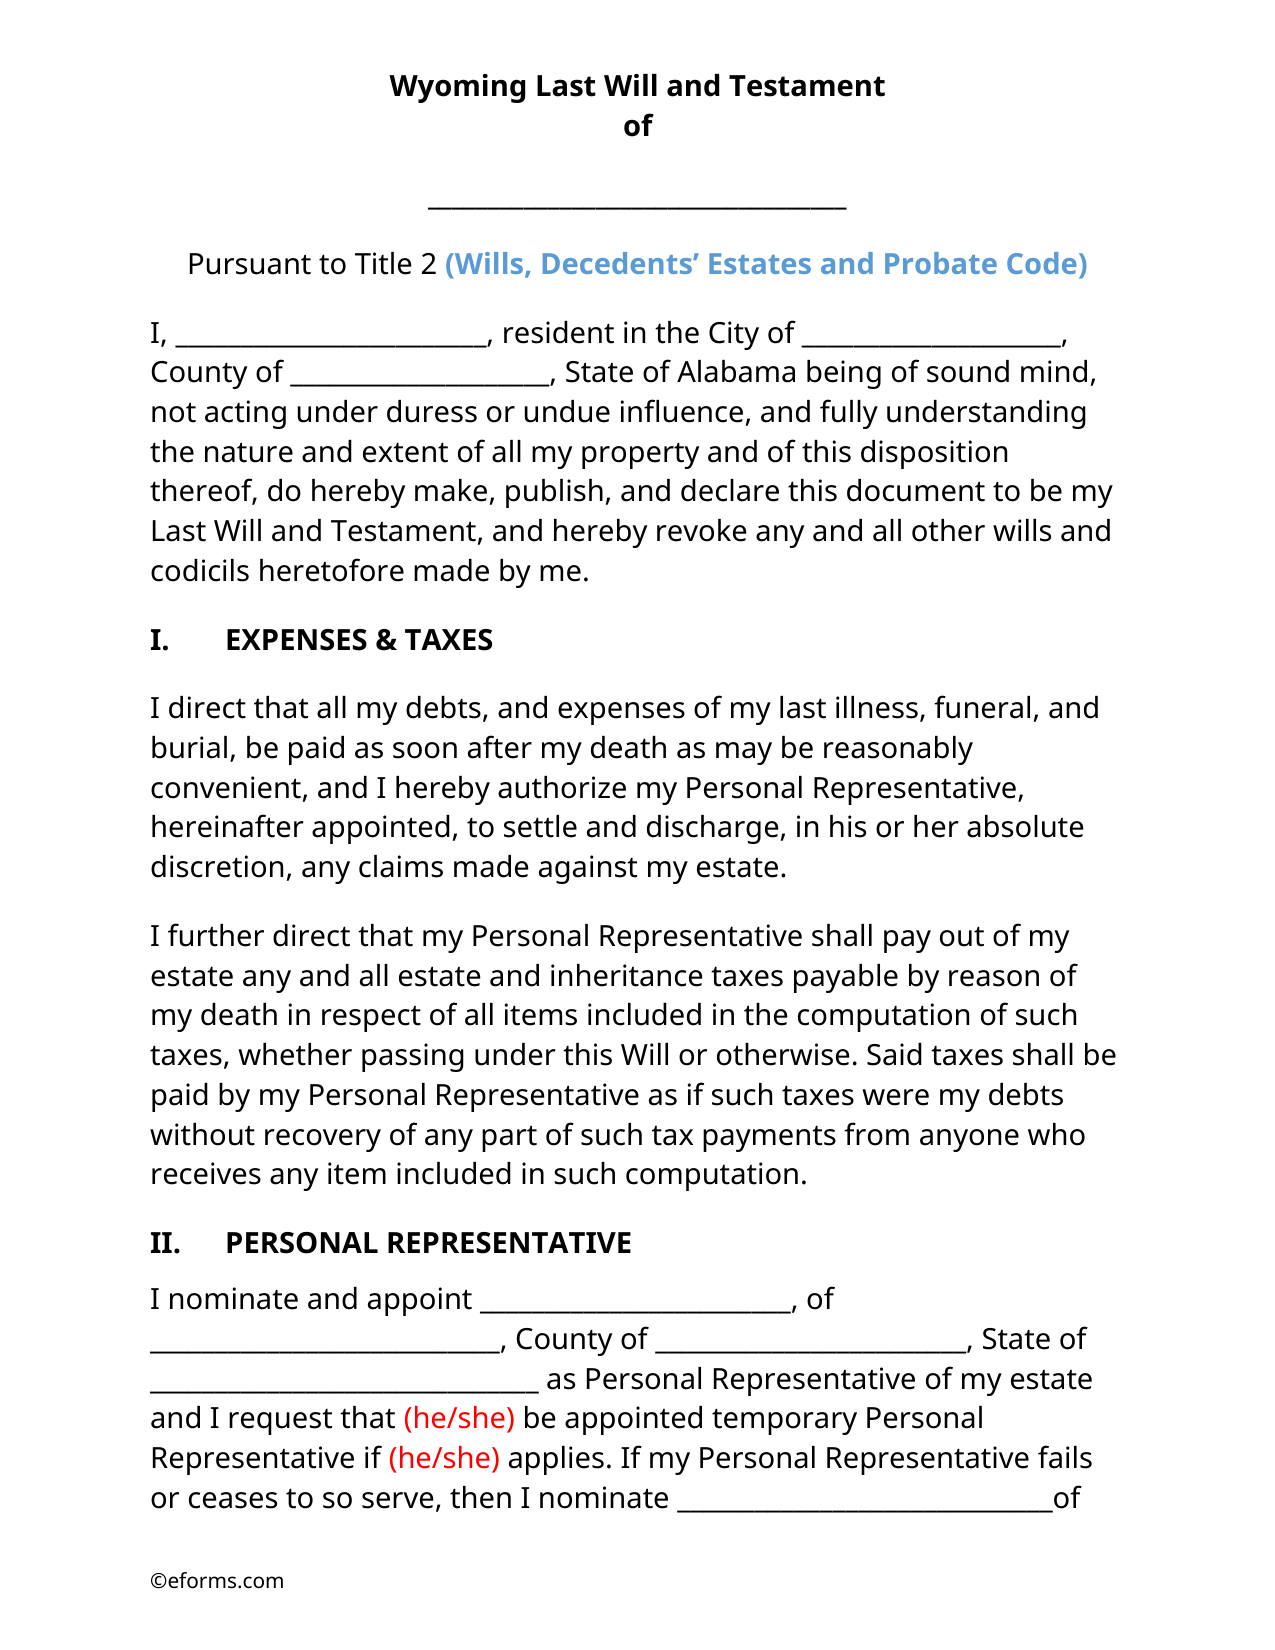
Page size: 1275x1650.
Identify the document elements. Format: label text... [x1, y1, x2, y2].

list EXPENSES & TAXES [150, 619, 1125, 658]
subtitle ___________________________________ [150, 174, 1125, 214]
text I, ________________________, resident in the City of ____________________, County of ____________________, State of Alabama being of sound mind, not acting under duress or undue influence, and fully understanding the nature and extent of all my property and of this disposition thereof, do hereby make, publish, and declare this document to be my Last Will and Testament, and hereby revoke any and all other wills and codicils heretofore made by me. [150, 312, 1125, 590]
subtitle Wyoming Last Will and Testament of [150, 66, 1125, 145]
list PERSONAL REPRESENTATIVE [150, 1222, 1125, 1262]
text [150, 1279, 1125, 1517]
text Pursuant to Title 2 (Wills, Decedents’ Estates and Probate Code) [150, 243, 1125, 283]
text I further direct that my Personal Representative shall pay out of my estate any and all estate and inheritance taxes payable by reason of my death in respect of all items included in the computation of such taxes, whether passing under this Will or otherwise. Said taxes shall be paid by my Personal Representative as if such taxes were my debts without recovery of any part of such tax payments from anyone who receives any item included in such computation. [150, 915, 1125, 1193]
text I direct that all my debts, and expenses of my last illness, funeral, and burial, be paid as soon after my death as may be reasonably convenient, and I hereby authorize my Personal Representative, hereinafter appointed, to settle and discharge, in his or her absolute discretion, any claims made against my estate. [150, 688, 1125, 886]
